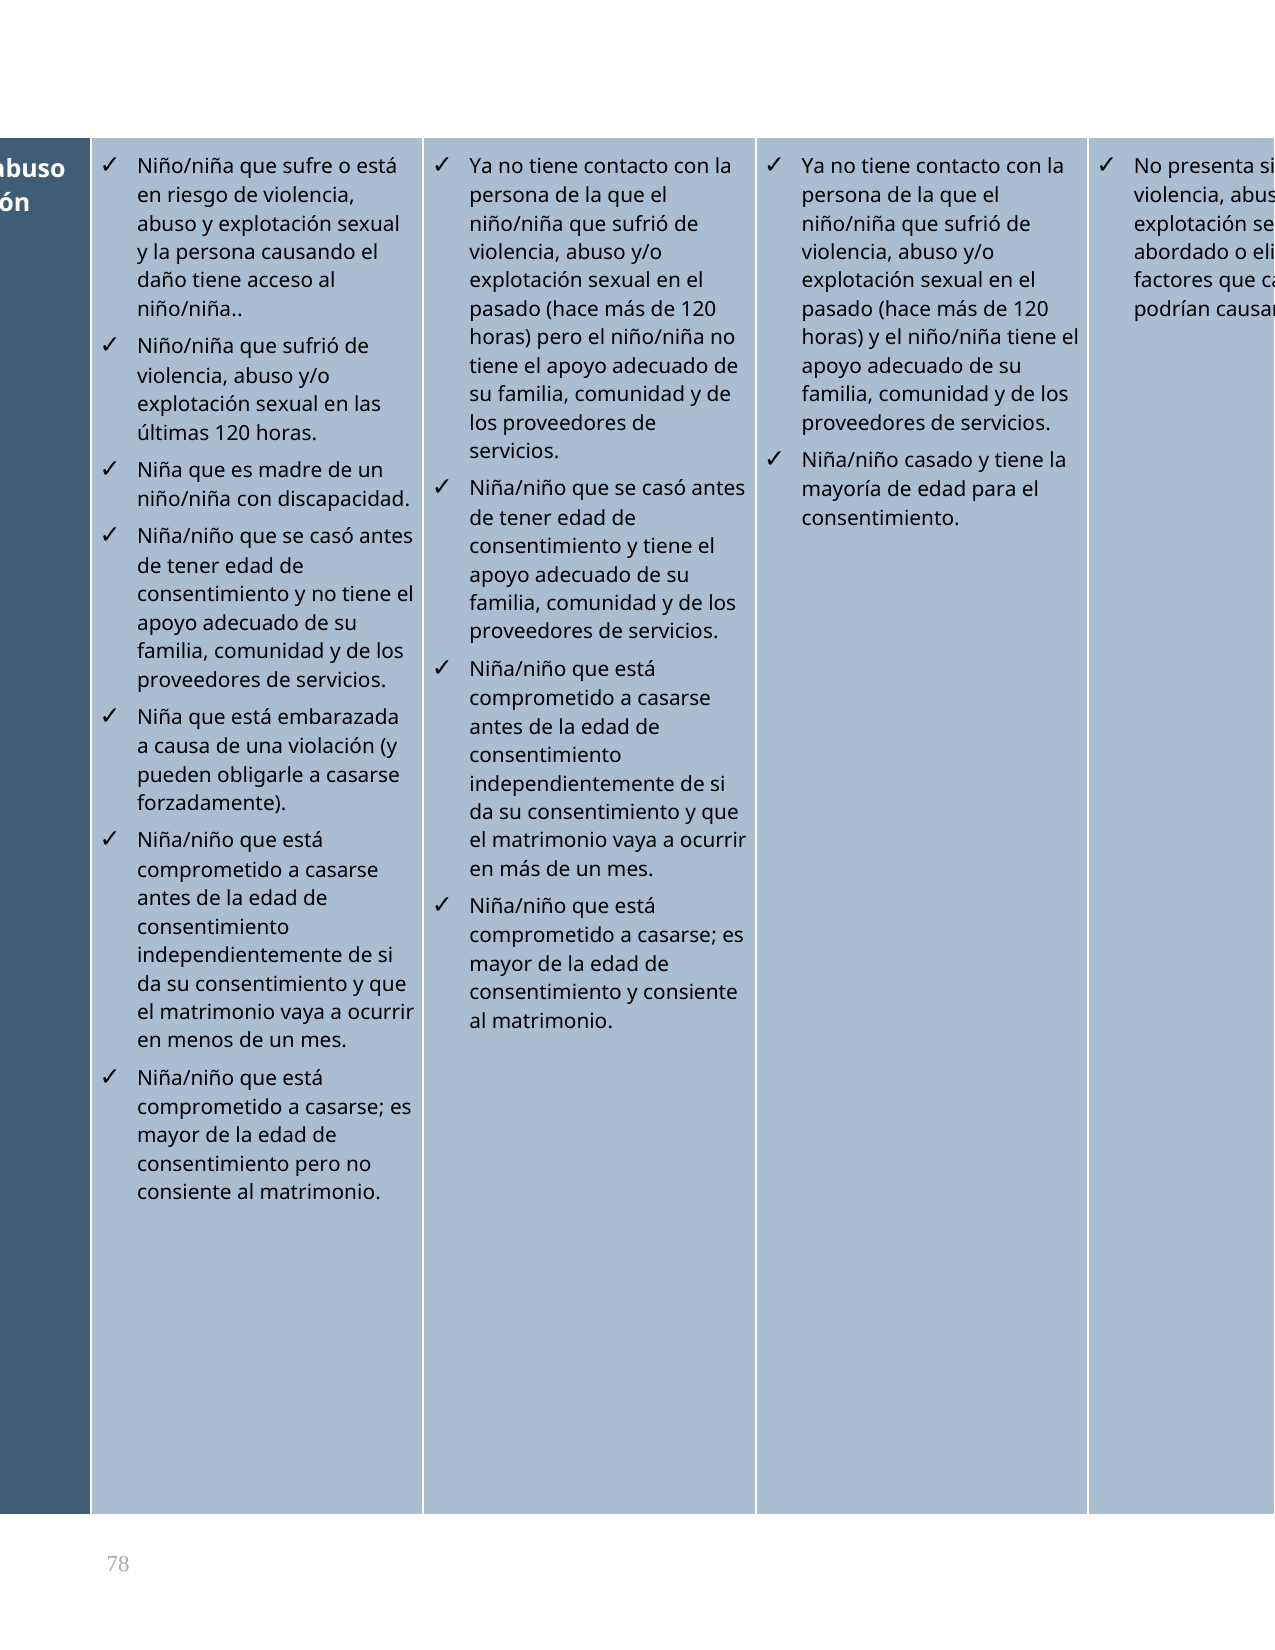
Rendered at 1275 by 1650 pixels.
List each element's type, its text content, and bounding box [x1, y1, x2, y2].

table_cell Ya no tiene contacto con la persona de la que el niño/niña que sufrió de violencia, abuso y/o explotación sexual en el pasado (hace más de 120 horas) pero el niño/niña no tiene el apoyo adecuado de su familia, comunidad y de los proveedores de servicios. Niña/niño que se casó antes de tener edad de consentimiento y tiene el apoyo adecuado de su familia, comunidad y de los proveedores de servicios. Niña/niño que está comprometido a casarse antes de la edad de consentimiento independientemente de si da su consentimiento y que el matrimonio vaya a ocurrir en más de un mes. Niña/niño que está comprometido a casarse; es mayor de la edad de consentimiento y consiente al matrimonio. [424, 138, 755, 1514]
table_cell Ya no tiene contacto con la persona de la que el niño/niña que sufrió de violencia, abuso y/o explotación sexual en el pasado (hace más de 120 horas) y el niño/niña tiene el apoyo adecuado de su familia, comunidad y de los proveedores de servicios. Niña/niño casado y tiene la mayoría de edad para el consentimiento. [757, 138, 1087, 1514]
table_cell Niño/niña que sufre o está en riesgo de violencia, abuso y explotación sexual y la persona causando el daño tiene acceso al niño/niña.. Niño/niña que sufrió de violencia, abuso y/o explotación sexual en las últimas 120 horas. Niña que es madre de un niño/niña con discapacidad. Niña/niño que se casó antes de tener edad de consentimiento y no tiene el apoyo adecuado de su familia, comunidad y de los proveedores de servicios. Niña que está embarazada a causa de una violación (y pueden obligarle a casarse forzadamente). Niña/niño que está comprometido a casarse antes de la edad de consentimiento independientemente de si da su consentimiento y que el matrimonio vaya a ocurrir en menos de un mes. Niña/niño que está comprometido a casarse; es mayor de la edad de consentimiento pero no consiente al matrimonio. [92, 138, 422, 1514]
table_cell No presenta signos de violencia, abuso y/o explotación sexual (se han abordado o eliminado los factores que causaban o podrían causar daño). [1089, 138, 1274, 1514]
table_cell Violencia, abuso y explotación sexual [0, 138, 90, 1514]
